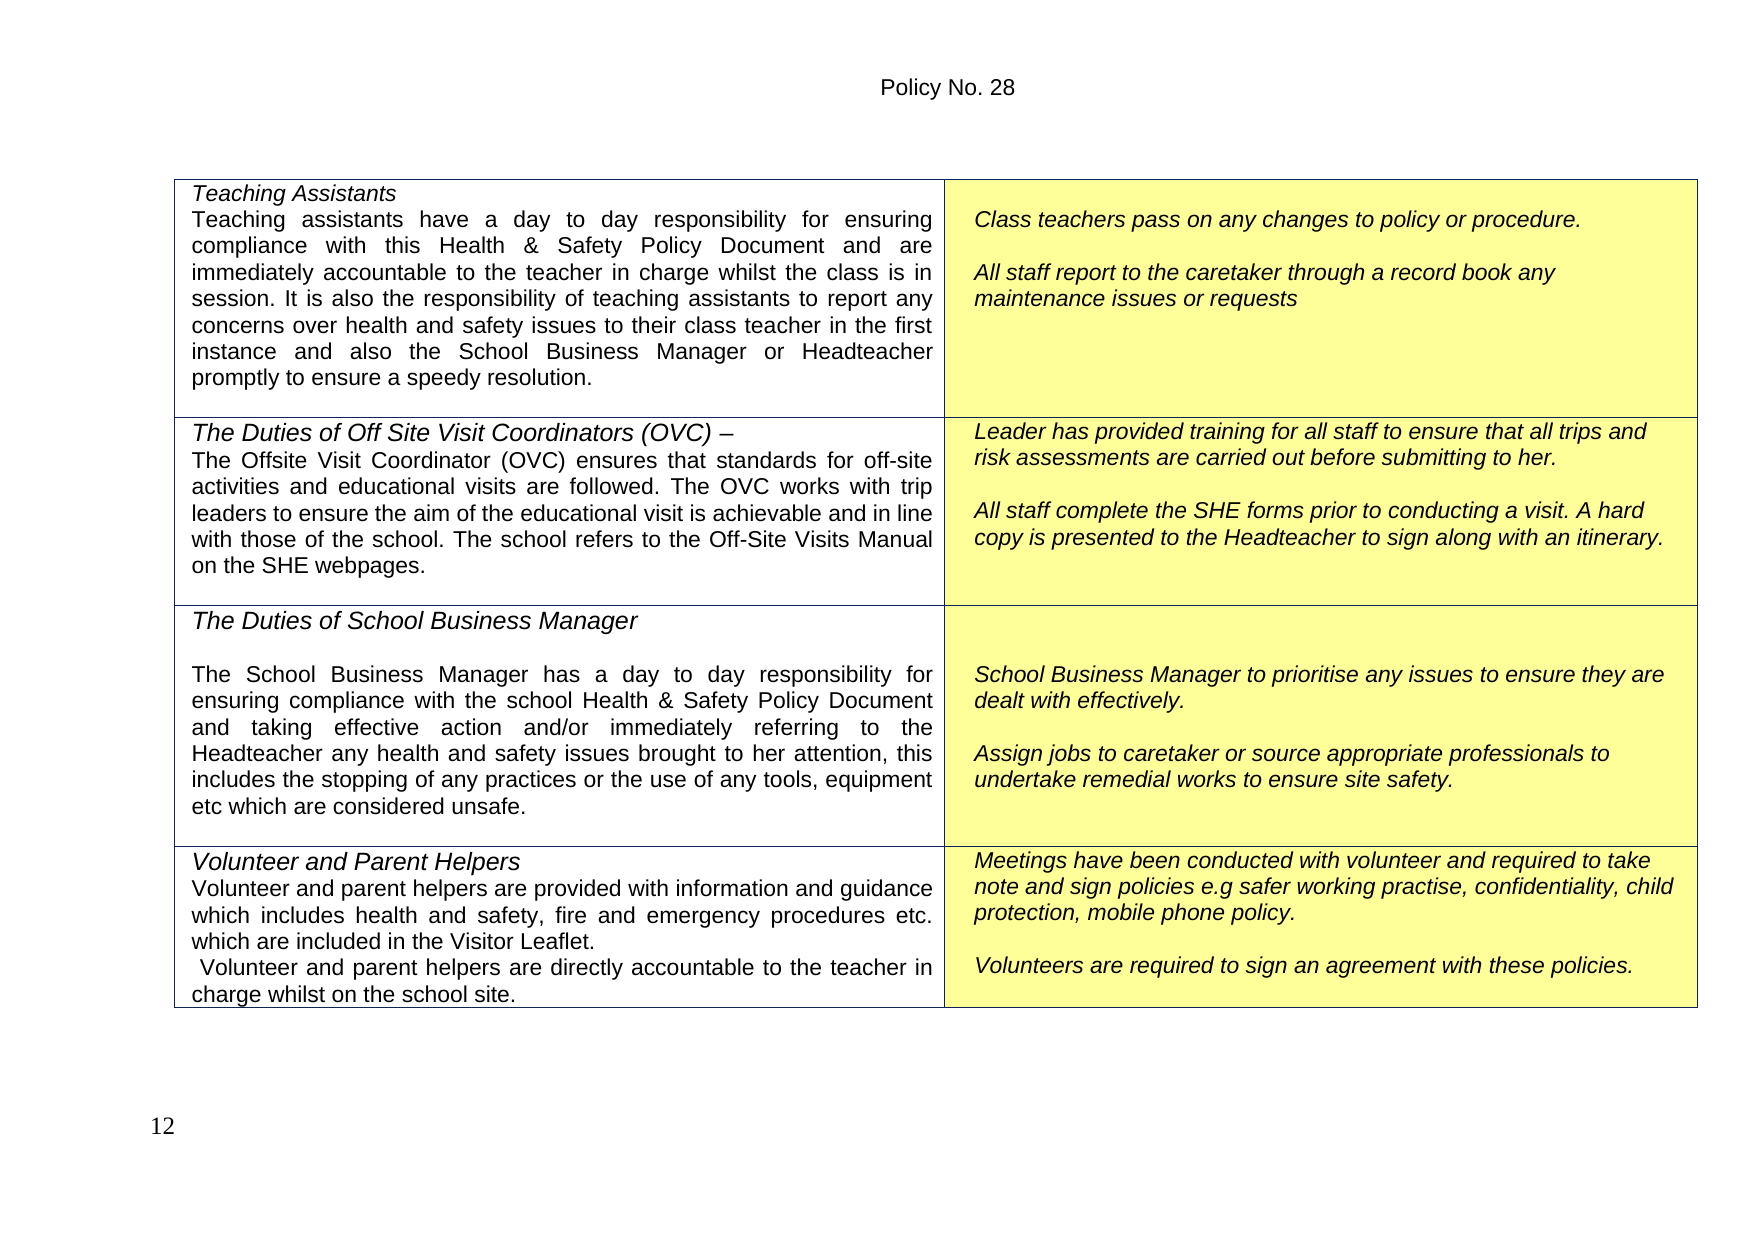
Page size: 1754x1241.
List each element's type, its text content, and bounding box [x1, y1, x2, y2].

table_cell Leader has provided training for all staff to ensure that all trips and risk assessments are carried out before submitting to her. All staff complete the SHE forms prior to conducting a visit. A hard copy is presented to the Headteacher to sign along with an itinerary. [945, 418, 1697, 605]
table_cell Volunteer and Parent Helpers Volunteer and parent helpers are provided with information and guidance which includes health and safety, fire and emergency procedures etc. which are included in the Visitor Leaflet. Volunteer and parent helpers are directly accountable to the teacher in charge whilst on the school site. [175, 847, 944, 1007]
table_cell The Duties of School Business Manager The School Business Manager has a day to day responsibility for ensuring compliance with the school Health & Safety Policy Document and taking effective action and/or immediately referring to the Headteacher any health and safety issues brought to her attention, this includes the stopping of any practices or the use of any tools, equipment etc which are considered unsafe. [175, 606, 944, 846]
table_cell School Business Manager to prioritise any issues to ensure they are dealt with effectively. Assign jobs to caretaker or source appropriate professionals to undertake remedial works to ensure site safety. [945, 606, 1697, 846]
table_cell Meetings have been conducted with volunteer and required to take note and sign policies e.g safer working practise, confidentiality, child protection, mobile phone policy. Volunteers are required to sign an agreement with these policies. [945, 847, 1697, 1007]
table_header Class teachers pass on any changes to policy or procedure. All staff report to the caretaker through a record book any maintenance issues or requests [945, 180, 1697, 417]
table_header Teaching Assistants Teaching assistants have a day to day responsibility for ensuring compliance with this Health & Safety Policy Document and are immediately accountable to the teacher in charge whilst the class is in session. It is also the responsibility of teaching assistants to report any concerns over health and safety issues to their class teacher in the first instance and also the School Business Manager or Headteacher promptly to ensure a speedy resolution. [175, 180, 944, 417]
table_cell The Duties of Off Site Visit Coordinators (OVC) – The Offsite Visit Coordinator (OVC) ensures that standards for off-site activities and educational visits are followed. The OVC works with trip leaders to ensure the aim of the educational visit is achievable and in line with those of the school. The school refers to the Off-Site Visits Manual on the SHE webpages. [175, 418, 944, 605]
